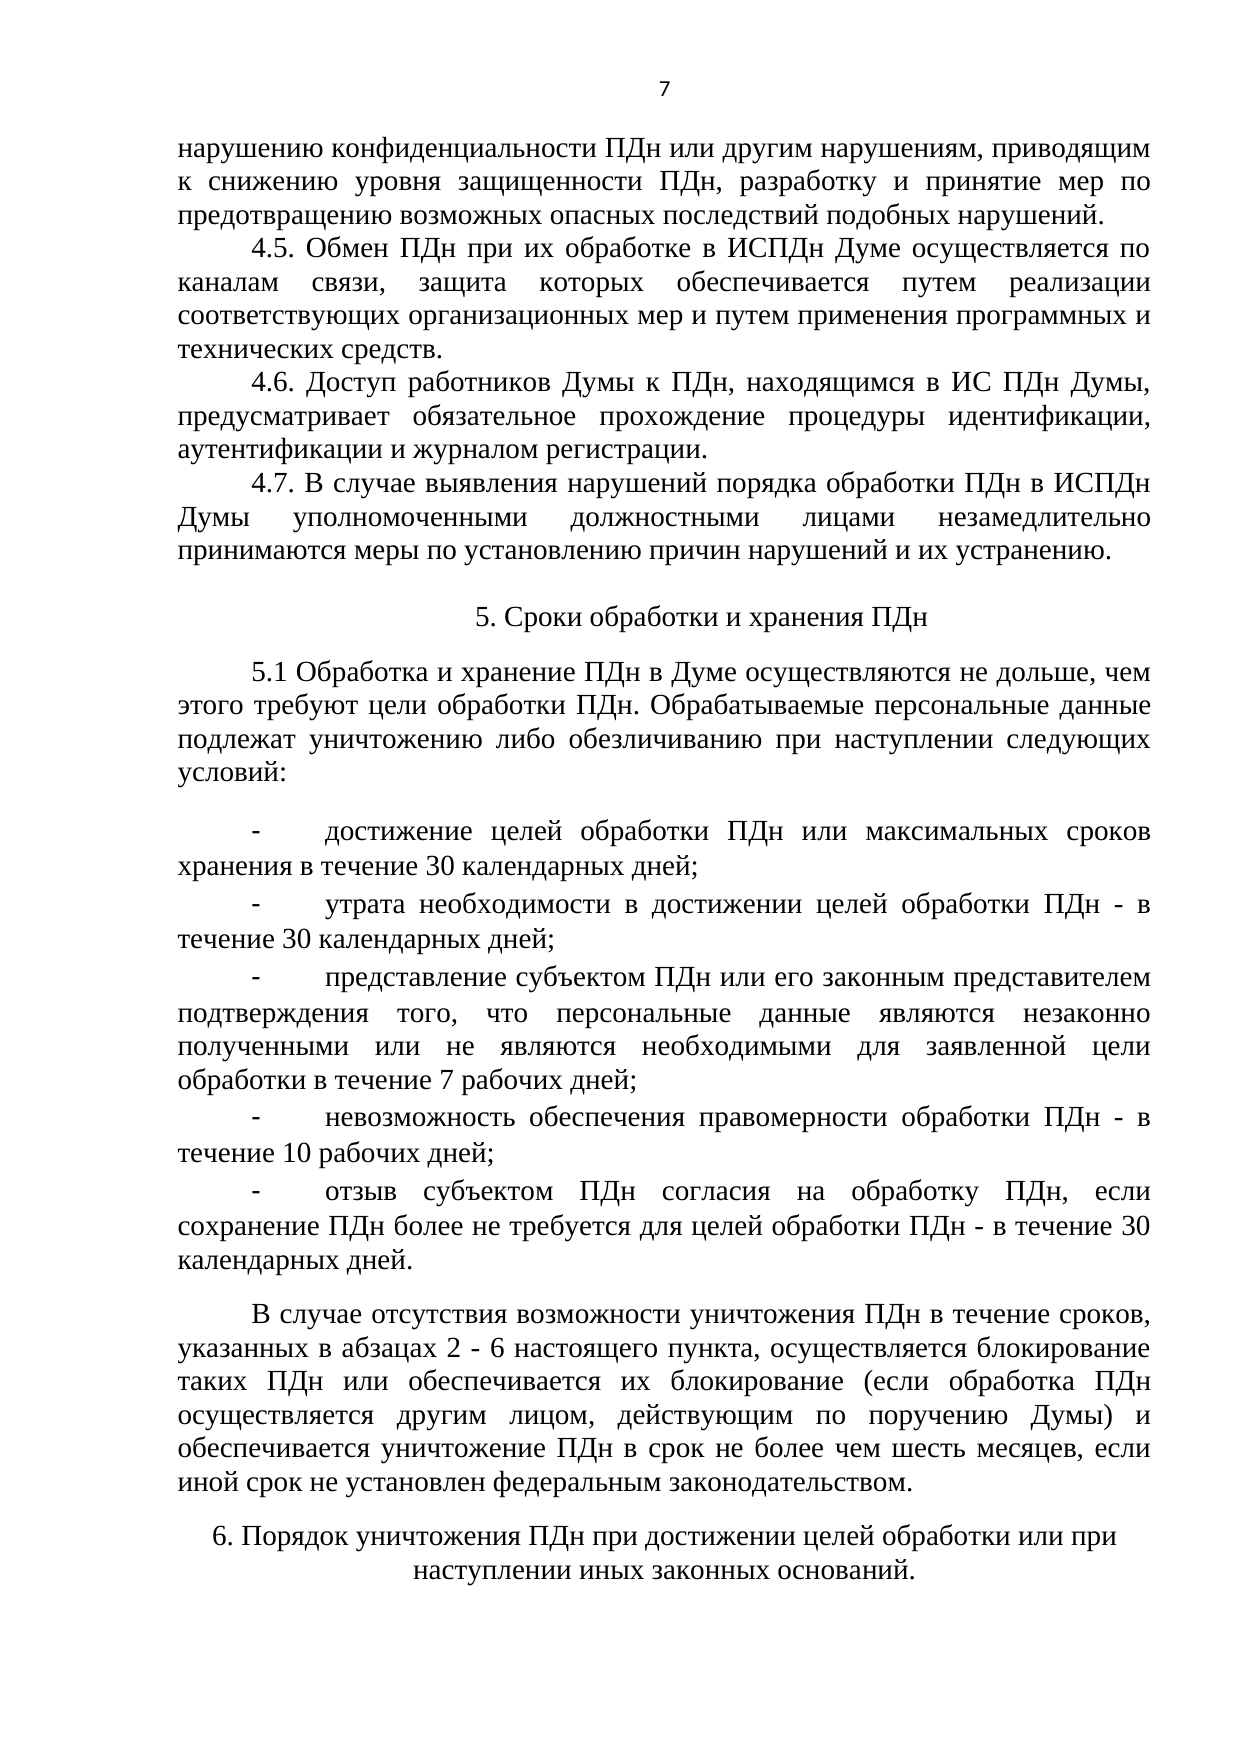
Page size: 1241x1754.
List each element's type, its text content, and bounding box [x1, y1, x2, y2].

list отзыв субъектом ПДн согласия на обработку ПДн, если сохранение ПДн более не требуется для целей обработки ПДн - в течение 30 календарных дней. [177, 1169, 1152, 1276]
list утрата необходимости в достижении целей обработки ПДн - в течение 30 календарных дней; [177, 882, 1152, 955]
text 4.6. Доступ работников Думы к ПДн, находящимся в ИС ПДн Думы, предусматривает обязательное прохождение процедуры идентификации, аутентификации и журналом регистрации. [177, 364, 1152, 465]
list невозможность обеспечения правомерности обработки ПДн - в течение 10 рабочих дней; [177, 1096, 1152, 1169]
text 5. Сроки обработки и хранения ПДн [177, 599, 1152, 633]
list представление субъектом ПДн или его законным представителем подтверждения того, что персональные данные являются незаконно полученными или не являются необходимыми для заявленной цели обработки в течение 7 рабочих дней; [177, 955, 1152, 1096]
list достижение целей обработки ПДн или максимальных сроков хранения в течение 30 календарных дней; [177, 809, 1152, 882]
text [177, 130, 1152, 230]
text 4.5. Обмен ПДн при их обработке в ИСПДн Думе осуществляется по каналам связи, защита которых обеспечивается путем реализации соответствующих организационных мер и путем применения программных и технических средств. [177, 230, 1152, 364]
text 6. Порядок уничтожения ПДн при достижении целей обработки или при наступлении иных законных оснований. [177, 1518, 1152, 1586]
text 5.1 Обработка и хранение ПДн в Думе осуществляются не дольше, чем этого требуют цели обработки ПДн. Обрабатываемые персональные данные подлежат уничтожению либо обезличиванию при наступлении следующих условий: [177, 654, 1152, 788]
text В случае отсутствия возможности уничтожения ПДн в течение сроков, указанных в абзацах 2 - 6 настоящего пункта, осуществляется блокирование таких ПДн или обеспечивается их блокирование (если обработка ПДн осуществляется другим лицом, действующим по поручению Думы) и обеспечивается уничтожение ПДн в срок не более чем шесть месяцев, если иной срок не установлен федеральным законодательством. [177, 1296, 1152, 1498]
text 4.7. В случае выявления нарушений порядка обработки ПДн в ИСПДн Думы уполномоченными должностными лицами незамедлительно принимаются меры по установлению причин нарушений и их устранению. [177, 465, 1152, 566]
